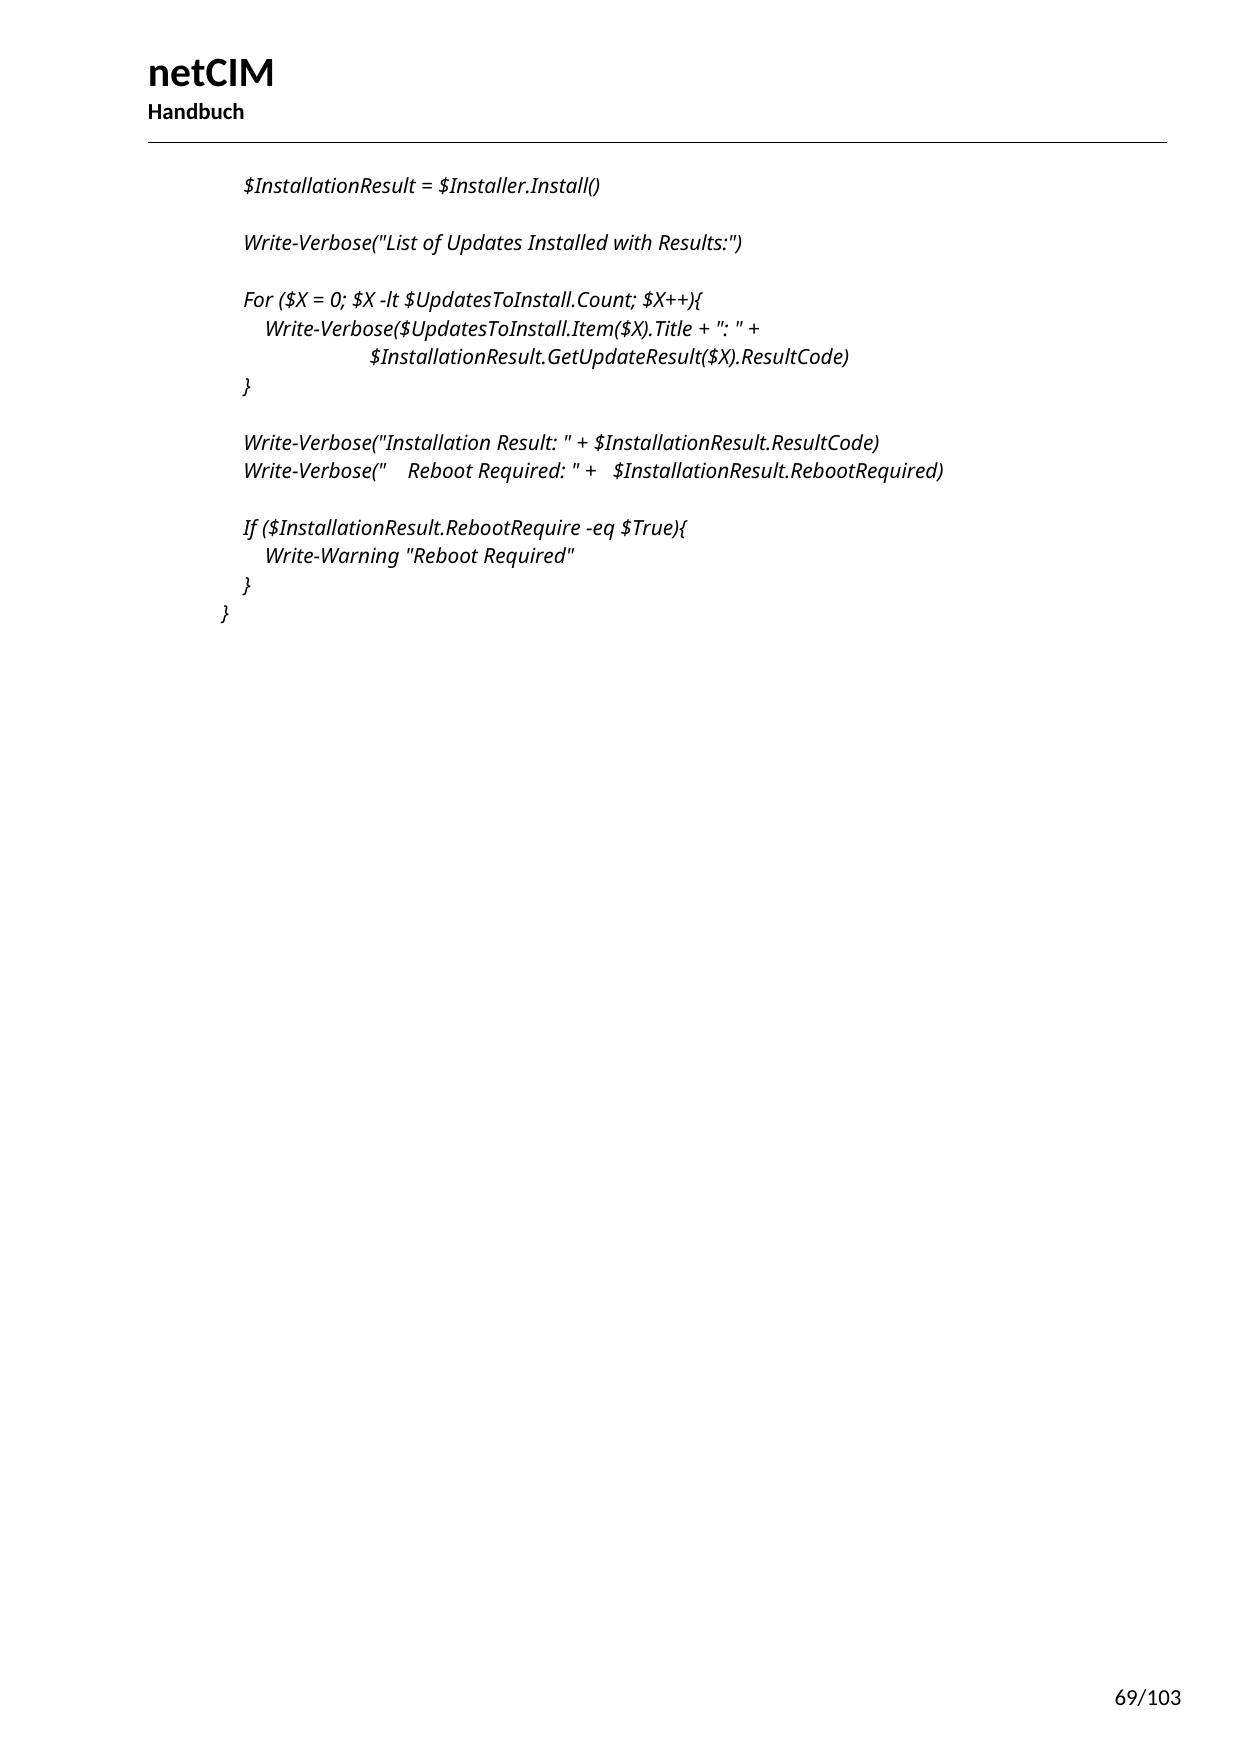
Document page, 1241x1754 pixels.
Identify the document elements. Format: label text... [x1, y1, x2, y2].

text } [221, 371, 1167, 399]
text Write-Verbose(" Reboot Required: " + $InstallationResult.RebootRequired) [221, 456, 1167, 484]
text For ($X = 0; $X -lt $UpdatesToInstall.Count; $X++){ [221, 285, 1167, 314]
text $InstallationResult = $Installer.Install() [221, 171, 1167, 199]
text } [221, 598, 1167, 627]
text } [221, 570, 1167, 598]
text Write-Verbose($UpdatesToInstall.Item($X).Title + ": " + $InstallationResult.GetUpdateResult($X).ResultCode) [221, 314, 1167, 371]
text Write-Verbose("List of Updates Installed with Results:") [221, 228, 1167, 257]
text Write-Verbose("Installation Result: " + $InstallationResult.ResultCode) [221, 428, 1167, 456]
text Write-Warning "Reboot Required" [221, 542, 1167, 570]
text If ($InstallationResult.RebootRequire -eq $True){ [221, 513, 1167, 542]
